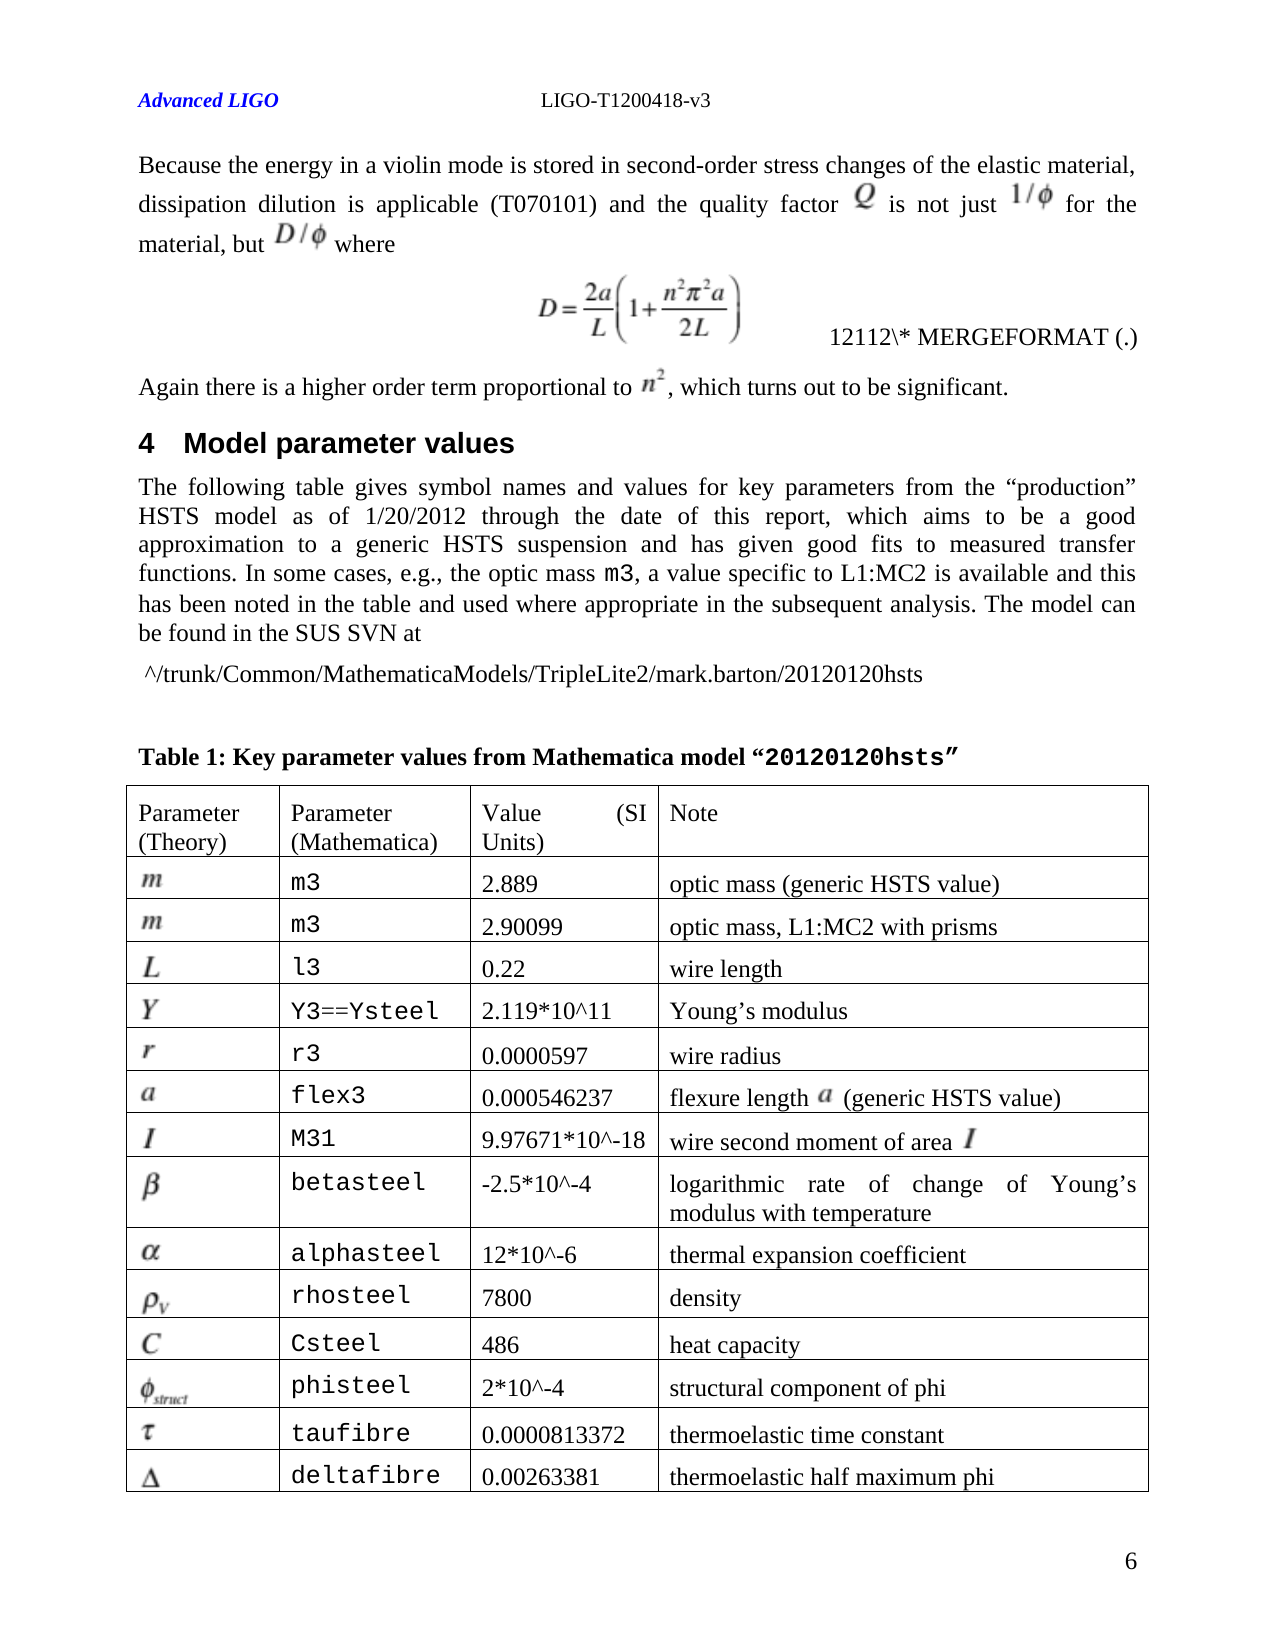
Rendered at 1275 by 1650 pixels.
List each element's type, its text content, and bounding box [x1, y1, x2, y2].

text ^/trunk/Common/MathematicaModels/TripleLite2/mark.barton/20120120hsts [138, 659, 1137, 688]
table_cell [127, 942, 279, 983]
table_cell M31 [280, 1113, 470, 1156]
table_cell [127, 1408, 279, 1449]
table_cell [127, 1157, 279, 1227]
table_cell 486 [471, 1318, 658, 1359]
table_cell 2*10^-4 [471, 1360, 658, 1407]
table_cell 0.000546237 [471, 1071, 658, 1112]
table_cell Csteel [280, 1318, 470, 1359]
table_cell [127, 857, 279, 898]
table_cell 12*10^-6 [471, 1228, 658, 1269]
table_cell deltafibre [280, 1450, 470, 1491]
table_cell -2.5*10^-4 [471, 1157, 658, 1227]
text Again there is a higher order term proportional to , which turns out to be significant. [138, 363, 1137, 401]
table_cell 2.119*10^11 [471, 984, 658, 1027]
table_cell alphasteel [280, 1228, 470, 1269]
table_cell Young’s modulus [659, 984, 1148, 1027]
table_cell m3 [280, 857, 470, 898]
table_cell 0.22 [471, 942, 658, 983]
table_cell [127, 1028, 279, 1069]
table_cell [127, 1228, 279, 1269]
table_cell [127, 1360, 279, 1407]
table_cell [127, 1450, 279, 1491]
table_cell 2.889 [471, 857, 658, 898]
table_header Value (SI Units) [471, 786, 658, 856]
table_cell 7800 [471, 1270, 658, 1317]
table_cell [127, 1113, 279, 1156]
table_cell [127, 899, 279, 941]
text The following table gives symbol names and values for key parameters from the “production” HSTS model as of 1/20/2012 through the date of this report, which aims to be a good approximation to a generic HSTS suspension and has given good fits to measured transfer functions. In some cases, e.g., the optic mass m3, a value specific to L1:MC2 is available and this has been noted in the table and used where appropriate in the subsequent analysis. The model can be found in the SUS SVN at [138, 472, 1137, 647]
text Because the energy in a violin mode is stored in second-order stress changes of the elastic material, dissipation dilution is applicable (T070101) and the quality factor is not just for the material, but where [138, 150, 1137, 258]
subtitle Model parameter values [138, 426, 1137, 459]
table_cell wire radius [659, 1028, 1148, 1069]
table_cell wire length [659, 942, 1148, 983]
table_header Parameter (Mathematica) [280, 786, 470, 856]
table_cell optic mass, L1:MC2 with prisms [659, 899, 1148, 941]
table_cell 0.00263381 [471, 1450, 658, 1491]
table_cell 2.90099 [471, 899, 658, 941]
table_cell thermoelastic half maximum phi [659, 1450, 1148, 1491]
table_cell wire second moment of area [659, 1113, 1148, 1156]
table_cell logarithmic rate of change of Young’s modulus with temperature [659, 1157, 1148, 1227]
table_cell flexure length (generic HSTS value) [659, 1071, 1148, 1112]
table_cell structural component of phi [659, 1360, 1148, 1407]
table_cell thermal expansion coefficient [659, 1228, 1148, 1269]
table_cell phisteel [280, 1360, 470, 1407]
table_cell r3 [280, 1028, 470, 1069]
table_header Parameter (Theory) [127, 786, 279, 856]
table_cell thermoelastic time constant [659, 1408, 1148, 1449]
text Table 1: Key parameter values from Mathematica model “20120120hsts” [138, 742, 1137, 772]
table_cell taufibre [280, 1408, 470, 1449]
table_cell heat capacity [659, 1318, 1148, 1359]
table_cell [127, 984, 279, 1027]
table_cell [127, 1318, 279, 1359]
table_cell 9.97671*10^-18 [471, 1113, 658, 1156]
table_cell 0.0000597 [471, 1028, 658, 1069]
table_cell optic mass (generic HSTS value) [659, 857, 1148, 898]
table_cell m3 [280, 899, 470, 941]
table_cell density [659, 1270, 1148, 1317]
table_cell Y3==Ysteel [280, 984, 470, 1027]
table_cell l3 [280, 942, 470, 983]
table_cell [127, 1071, 279, 1112]
table_cell rhosteel [280, 1270, 470, 1317]
table_cell betasteel [280, 1157, 470, 1227]
table_cell flex3 [280, 1071, 470, 1112]
table_cell 0.0000813372 [471, 1408, 658, 1449]
table_cell [127, 1270, 279, 1317]
table_header Note [659, 786, 1148, 856]
